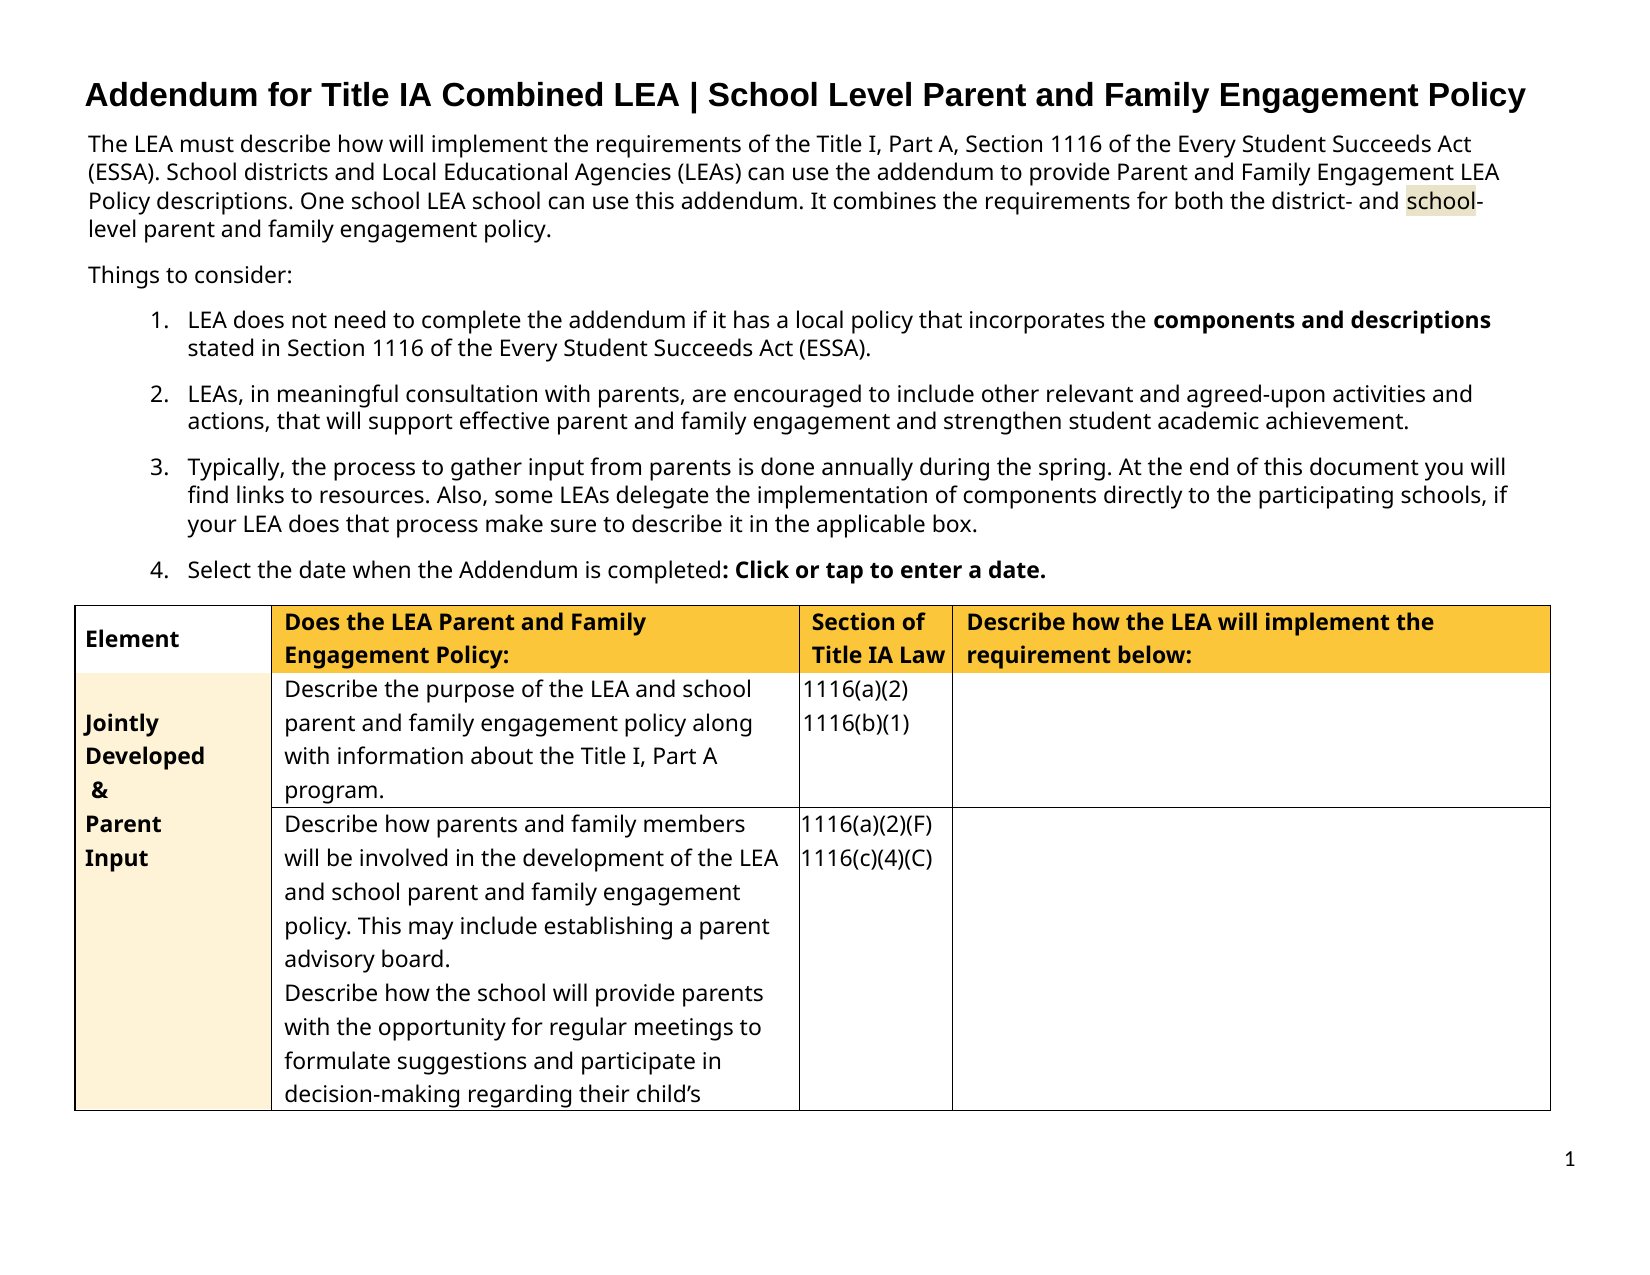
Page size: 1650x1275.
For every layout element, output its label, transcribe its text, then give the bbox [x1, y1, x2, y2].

table_header Element [76, 606, 271, 673]
table_cell [953, 808, 1550, 1109]
table_cell 1116(a)(2) 1116(b)(1) [800, 673, 952, 807]
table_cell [272, 808, 799, 1109]
table_cell [953, 673, 1550, 807]
list LEA does not need to complete the addendum if it has a local policy that incorporates the components and descriptions stated in Section 1116 of the Every Student Succeeds Act (ESSA). [150, 306, 1531, 363]
list Typically, the process to gather input from parents is done annually during the spring. At the end of this document you will find links to resources. Also, some LEAs delegate the implementation of components directly to the participating schools, if your LEA does that process make sure to describe it in the applicable box. [150, 453, 1531, 539]
table_cell Jointly Developed & Parent Input [76, 673, 271, 1109]
table_header Section of Title IA Law [800, 606, 952, 673]
table_cell 1116(a)(2)(F) 1116(c)(4)(C) [800, 808, 952, 1109]
text The LEA must describe how will implement the requirements of the Title I, Part A, Section 1116 of the Every Student Succeeds Act (ESSA). School districts and Local Educational Agencies (LEAs) can use the addendum to provide Parent and Family Engagement LEA Policy descriptions. One school LEA school can use this addendum. It combines the requirements for both the district- and school-level parent and family engagement policy. [88, 129, 1531, 244]
table_header Describe how the LEA will implement the requirement below: [953, 606, 1550, 673]
text Things to consider: [88, 261, 1531, 289]
text Addendum for Title IA Combined LEA | School Level Parent and Family Engagement Policy [84, 75, 1575, 113]
list Select the date when the Addendum is completed: [150, 555, 1531, 584]
table_header Does the LEA Parent and Family Engagement Policy: [272, 606, 799, 673]
list LEAs, in meaningful consultation with parents, are encouraged to include other relevant and agreed-upon activities and actions, that will support effective parent and family engagement and strengthen student academic achievement. [150, 379, 1531, 437]
table_cell Describe the purpose of the LEA and school parent and family engagement policy along with information about the Title I, Part A program. [272, 673, 799, 807]
